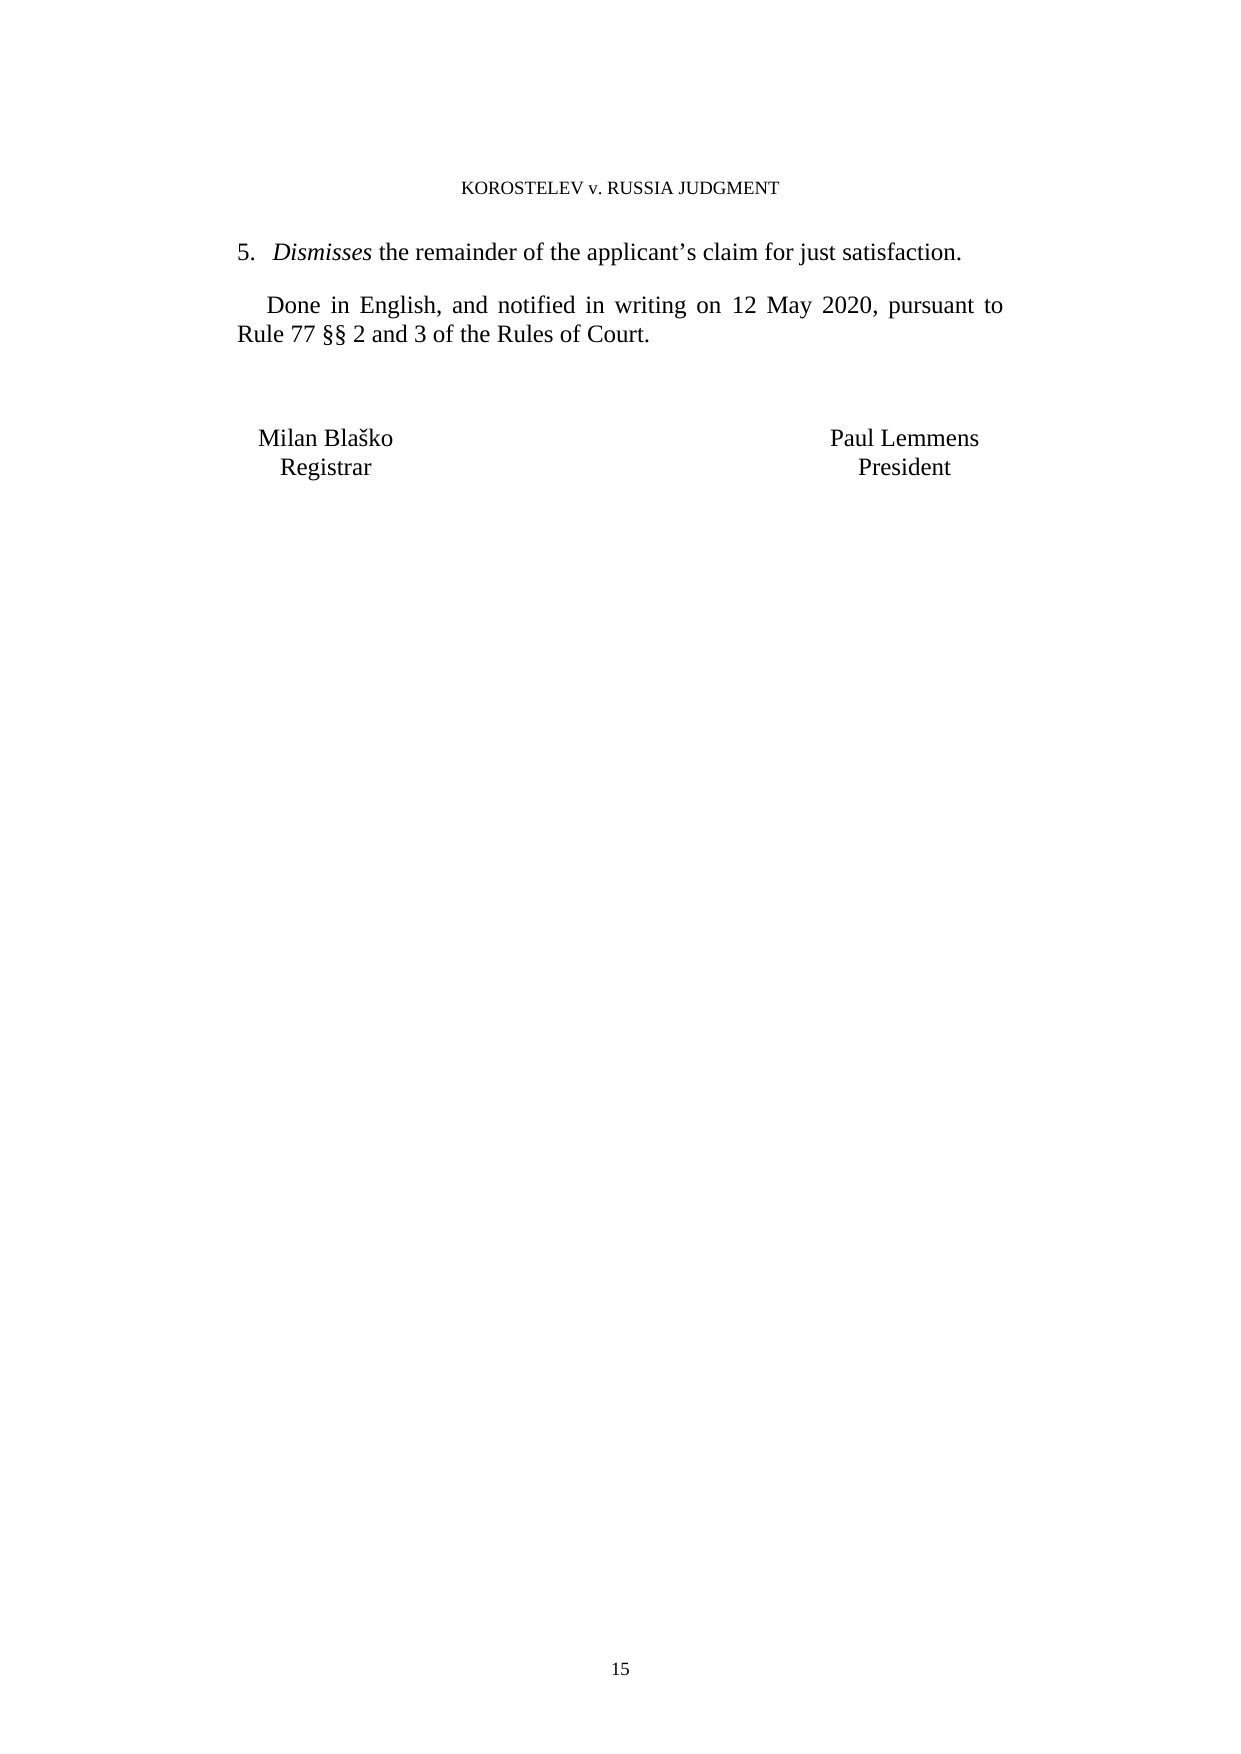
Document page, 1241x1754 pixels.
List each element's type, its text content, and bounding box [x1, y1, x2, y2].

text Milan Blaško Paul Lemmens Registrar President [237, 423, 1003, 481]
list Dismisses the remainder of the applicant’s claim for just satisfaction. [237, 237, 1003, 266]
text Done in English, and notified in writing on 12 May 2020, pursuant to Rule 77 §§ 2 and 3 of the Rules of Court. [237, 291, 1003, 348]
